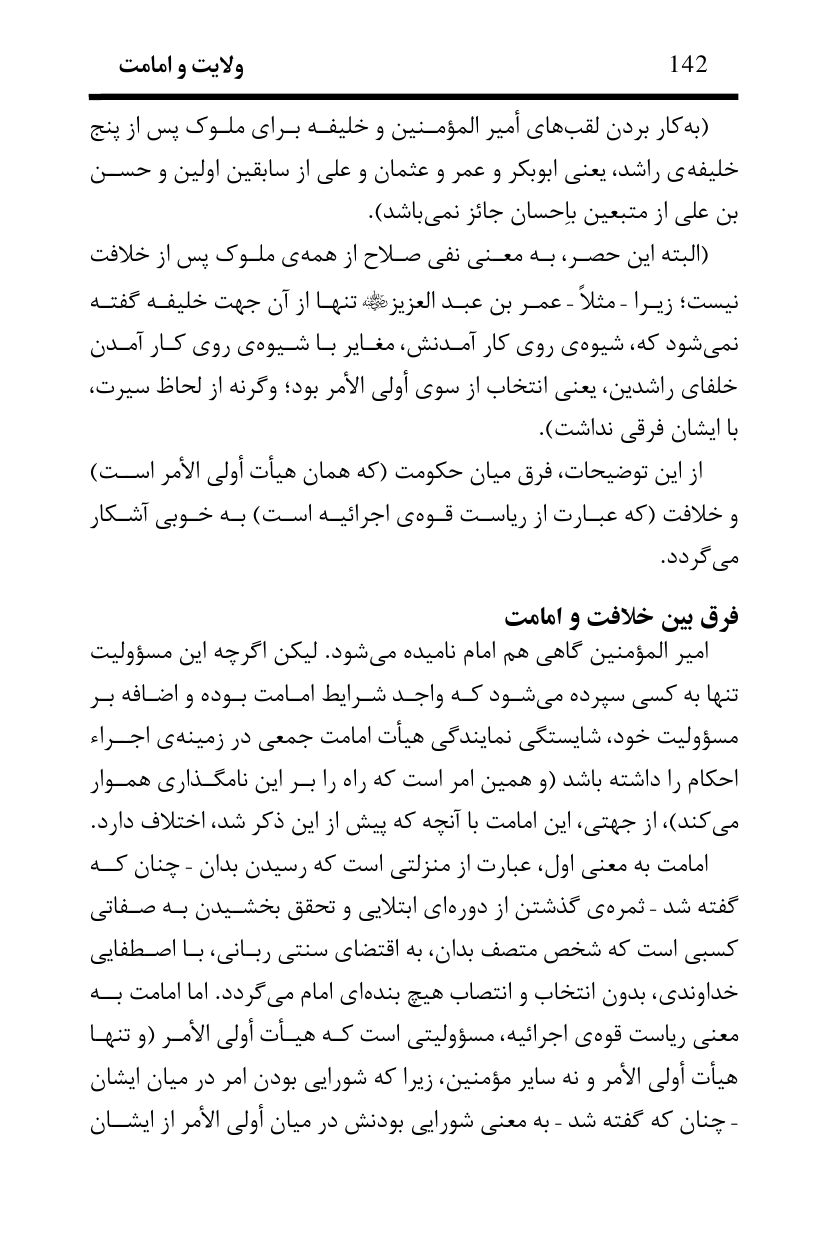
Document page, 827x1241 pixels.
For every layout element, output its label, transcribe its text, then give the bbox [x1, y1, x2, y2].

text (به‌کار بردن لقب‌های أمیر المؤمنین و خلیفه برای ملوک پس از پنج خلیفه‌ی راشد، یعنی ابوبکر و عمر و عثمان و علی از سابقین اولین و حسن بن علی از متبعین باِحسان جائز نمی‌باشد). [89, 109, 738, 236]
text (البته این حصر، به معنی نفی صلاح از همه‌ی ملوک پس از خلافت نیست؛ زیرا – مثلاً – عمر بن عبد العزیزس تنها از آن جهت خلیفه گفته نمی‌شود که، شیوه‌ی روی کار آمدنش، مغایر با شیوه‌ی روی کار آمدن خلفای راشدین، یعنی انتخاب از سوی أولی الأمر بود؛ وگرنه از لحاظ سیرت، با ایشان فرقی نداشت). [89, 236, 738, 453]
text امیر المؤمنین گاهی هم امام نامیده می‌شود. لیکن اگرچه این مسؤولیت تنها به کسی سپرده می‌شود که واجد شرایط امامت بوده و اضافه بر مسؤولیت خود، شایستگی نمایندگی هیأت امامت جمعی در زمینه‌ی اجراء احکام را داشته باشد (و همین امر است که راه را بر این نامگذاری هموار می‌کند)، از جهتی، این امامت با آنچه که پیش از این ذکر شد، اختلاف دارد. [89, 633, 738, 846]
text از این توضیحات، فرق میان حکومت (که همان هیأت أولی الأمر است) و خلافت (که عبارت از ریاست قوه‌ی اجرائیه است) به خوبی آشکار می‌گردد. [89, 453, 738, 581]
text فرق بین خلافت و امامت [89, 606, 738, 633]
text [89, 846, 738, 1144]
